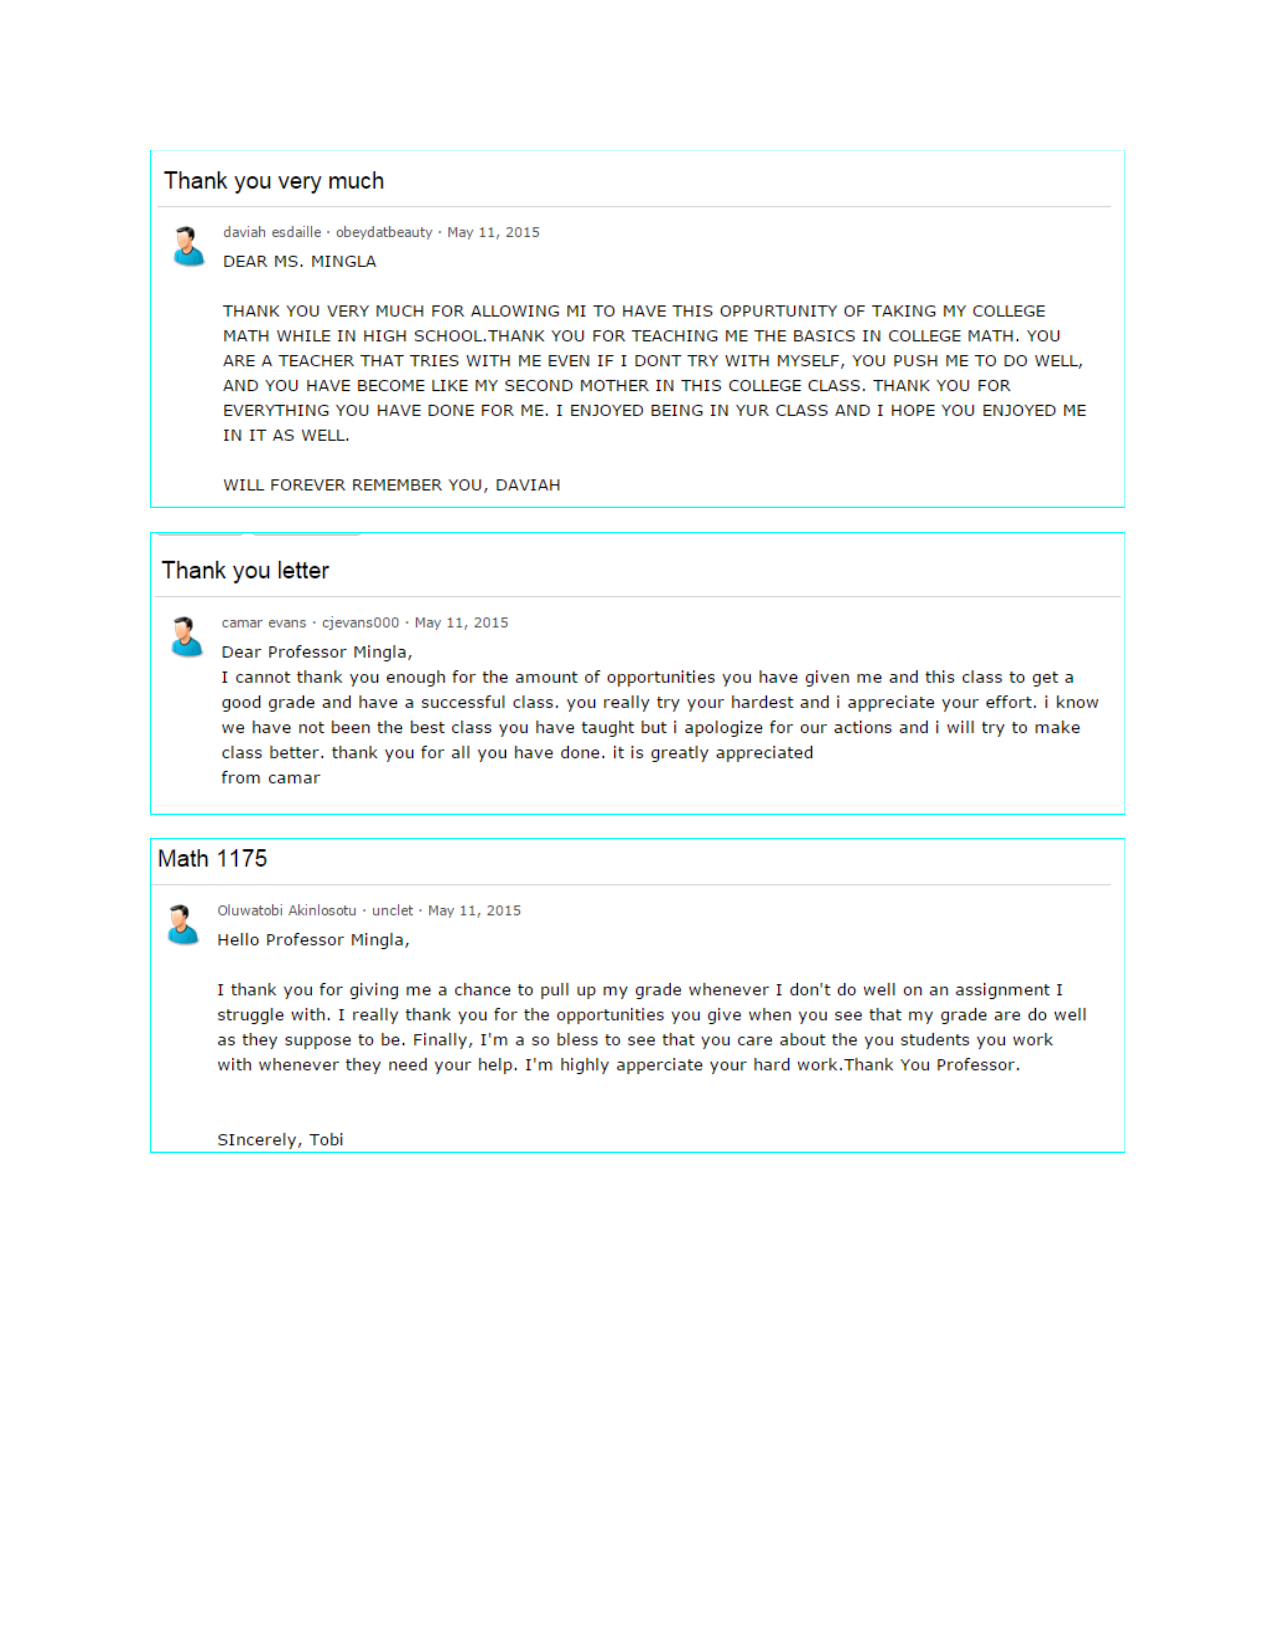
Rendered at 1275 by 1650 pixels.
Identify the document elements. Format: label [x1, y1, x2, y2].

picture [150, 838, 1125, 1153]
picture [150, 150, 1125, 508]
picture [150, 532, 1125, 815]
